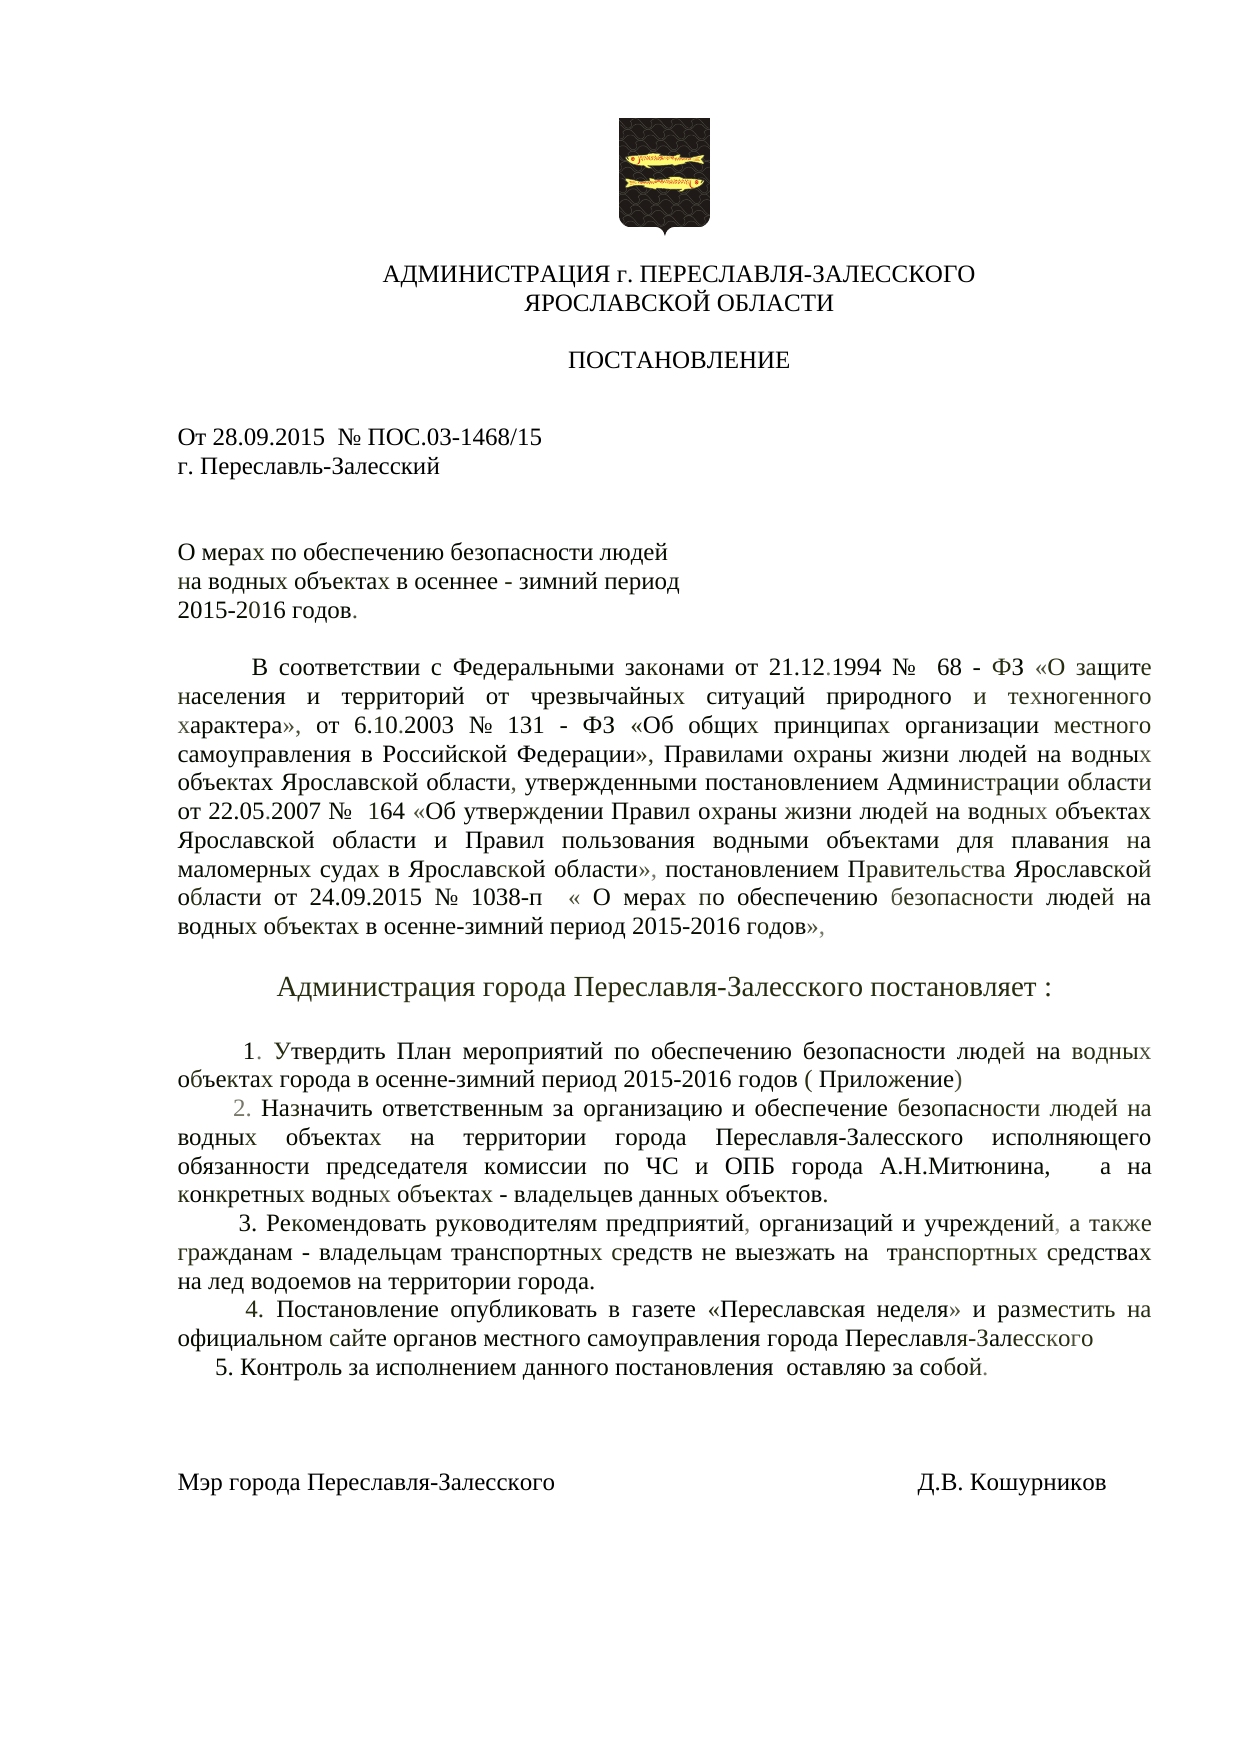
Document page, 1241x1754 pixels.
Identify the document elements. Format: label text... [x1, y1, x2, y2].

text Мэр города Переславля-Залесского Д.В. Кошурников [177, 1467, 1152, 1496]
text ЯРОСЛАВСКОЙ ОБЛАСТИ [207, 288, 1152, 317]
text 5. Контроль за исполнением данного постановления оставляю за собой. [177, 1352, 1152, 1381]
text г. Переславль-Залесский [177, 451, 1152, 480]
text 3. Рекомендовать руководителям предприятий, организаций и учреждений, а также гражданам - владельцам транспортных средств не выезжать на транспортных средствах на лед водоемов на территории города. [177, 1208, 1152, 1294]
text АДМИНИСТРАЦИЯ г. ПЕРЕСЛАВЛЯ-ЗАЛЕССКОГО [207, 259, 1152, 288]
text 2. Назначить ответственным за организацию и обеспечение безопасности людей на водных объектах на территории города Переславля-Залесского исполняющего обязанности председателя комиссии по ЧС и ОПБ города А.Н.Митюнина, а на конкретных водных объектах - владельцев данных объектов. [177, 1093, 1152, 1208]
text О мерах по обеспечению безопасности людей [177, 537, 1152, 566]
text 2015-2016 годов. [177, 595, 1152, 624]
text 1. Утвердить План мероприятий по обеспечению безопасности людей на водных объектах города в осенне-зимний период 2015-2016 годов ( Приложение) [177, 1036, 1152, 1093]
text на водных объектах в осеннее - зимний период [177, 566, 1152, 595]
text От 28.09.2015 № ПОС.03-1468/15 [177, 422, 1152, 451]
text Администрация города Переславля-Залесского постановляет : [177, 969, 1152, 1002]
text ПОСТАНОВЛЕНИЕ [207, 346, 1152, 374]
text 4. Постановление опубликовать в газете «Переславская неделя» и разместить на официальном сайте органов местного самоуправления города Переславля-Залесского [177, 1294, 1152, 1352]
text В соответствии с Федеральными законами от 21.12.1994 № 68 - ФЗ «О защите населения и территорий от чрезвычайных ситуаций природного и техногенного характера», от 6.10.2003 № 131 - ФЗ «Об общих принципах организации местного самоуправления в Российской Федерации», Правилами охраны жизни людей на водных объектах Ярославской области, утвержденными постановлением Администрации области от 22.05.2007 № 164 «Об утверждении Правил охраны жизни людей на водных объектах Ярославской области и Правил пользования водными объектами для плавания на маломерных судах в Ярославской области», постановлением Правительства Ярославской области от 24.09.2015 № 1038-п « О мерах по обеспечению безопасности людей на водных объектах в осенне-зимний период 2015-2016 годов», [177, 652, 1152, 940]
